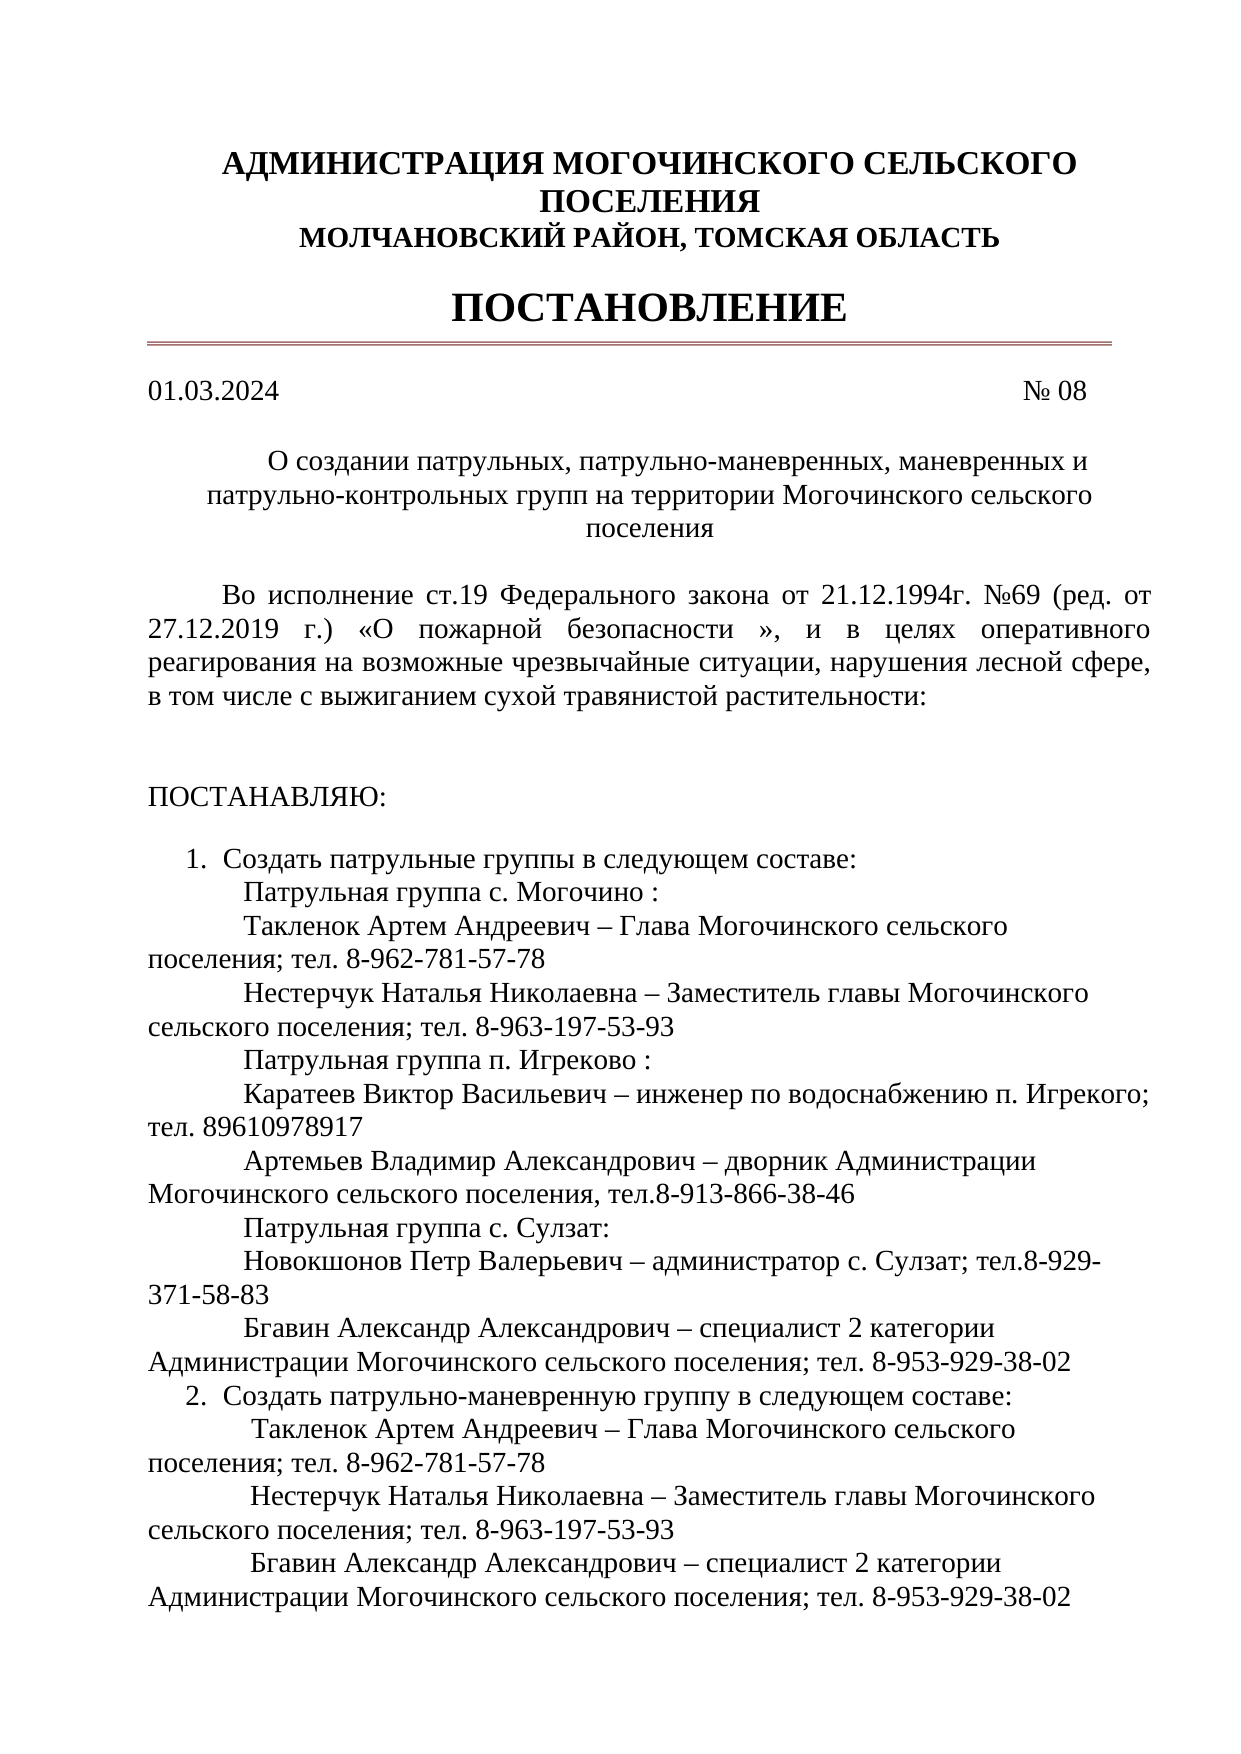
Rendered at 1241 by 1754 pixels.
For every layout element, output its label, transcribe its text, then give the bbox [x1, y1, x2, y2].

text Нестерчук Наталья Николаевна – Заместитель главы Могочинского сельского поселения; тел. 8-963-197-53-93 [148, 1478, 1152, 1545]
text Нестерчук Наталья Николаевна – Заместитель главы Могочинского сельского поселения; тел. 8-963-197-53-93 [148, 975, 1152, 1042]
text Артемьев Владимир Александрович – дворник Администрации Могочинского сельского поселения, тел.8-913-866-38-46 [148, 1143, 1152, 1210]
text Бгавин Александр Александрович – специалист 2 категории Администрации Могочинского сельского поселения; тел. 8-953-929-38-02 [148, 1311, 1152, 1378]
text АДМИНИСТРАЦИЯ МОГОЧИНСКОГО СЕЛЬСКОГО ПОСЕЛЕНИЯ [148, 143, 1152, 220]
text Патрульная группа п. Игреково : [148, 1042, 1152, 1076]
text Такленок Артем Андреевич – Глава Могочинского сельского поселения; тел. 8-962-781-57-78 [148, 908, 1152, 975]
text Патрульная группа с. Сулзат: [148, 1210, 1152, 1243]
text О создании патрульных, патрульно-маневренных, маневренных и патрульно-контрольных групп на территории Могочинского сельского поселения [148, 443, 1152, 544]
text ПОСТАНАВЛЯЮ: [148, 779, 1152, 812]
list Создать патрульные группы в следующем составе: [185, 841, 1152, 874]
text Новокшонов Петр Валерьевич – администратор с. Сулзат; тел.8-929-371-58-83 [148, 1243, 1152, 1311]
text Во исполнение ст.19 Федерального закона от 21.12.1994г. №69 (ред. от 27.12.2019 г.) «О пожарной безопасности », и в целях оперативного реагирования на возможные чрезвычайные ситуации, нарушения лесной сфере, в том числе с выжиганием сухой травянистой растительности: [148, 577, 1152, 712]
text МОЛЧАНОВСКИЙ РАЙОН, ТОМСКАЯ ОБЛАСТЬ [148, 220, 1152, 253]
list Такленок Артем Андреевич – Глава Могочинского сельского поселения; тел. 8-962-781-57-78 [148, 1411, 1152, 1478]
text Бгавин Александр Александрович – специалист 2 категории Администрации Могочинского сельского поселения; тел. 8-953-929-38-02 [148, 1545, 1152, 1612]
text Патрульная группа с. Могочино : [148, 874, 1152, 908]
text 01.03.2024 № 08 [148, 380, 1152, 405]
picture [147, 336, 1112, 350]
text ПОСТАНОВЛЕНИЕ [148, 282, 1152, 330]
list Создать патрульно-маневренную группу в следующем составе: [185, 1378, 1152, 1411]
text Каратеев Виктор Васильевич – инженер по водоснабжению п. Игрекого; тел. 89610978917 [148, 1076, 1152, 1143]
